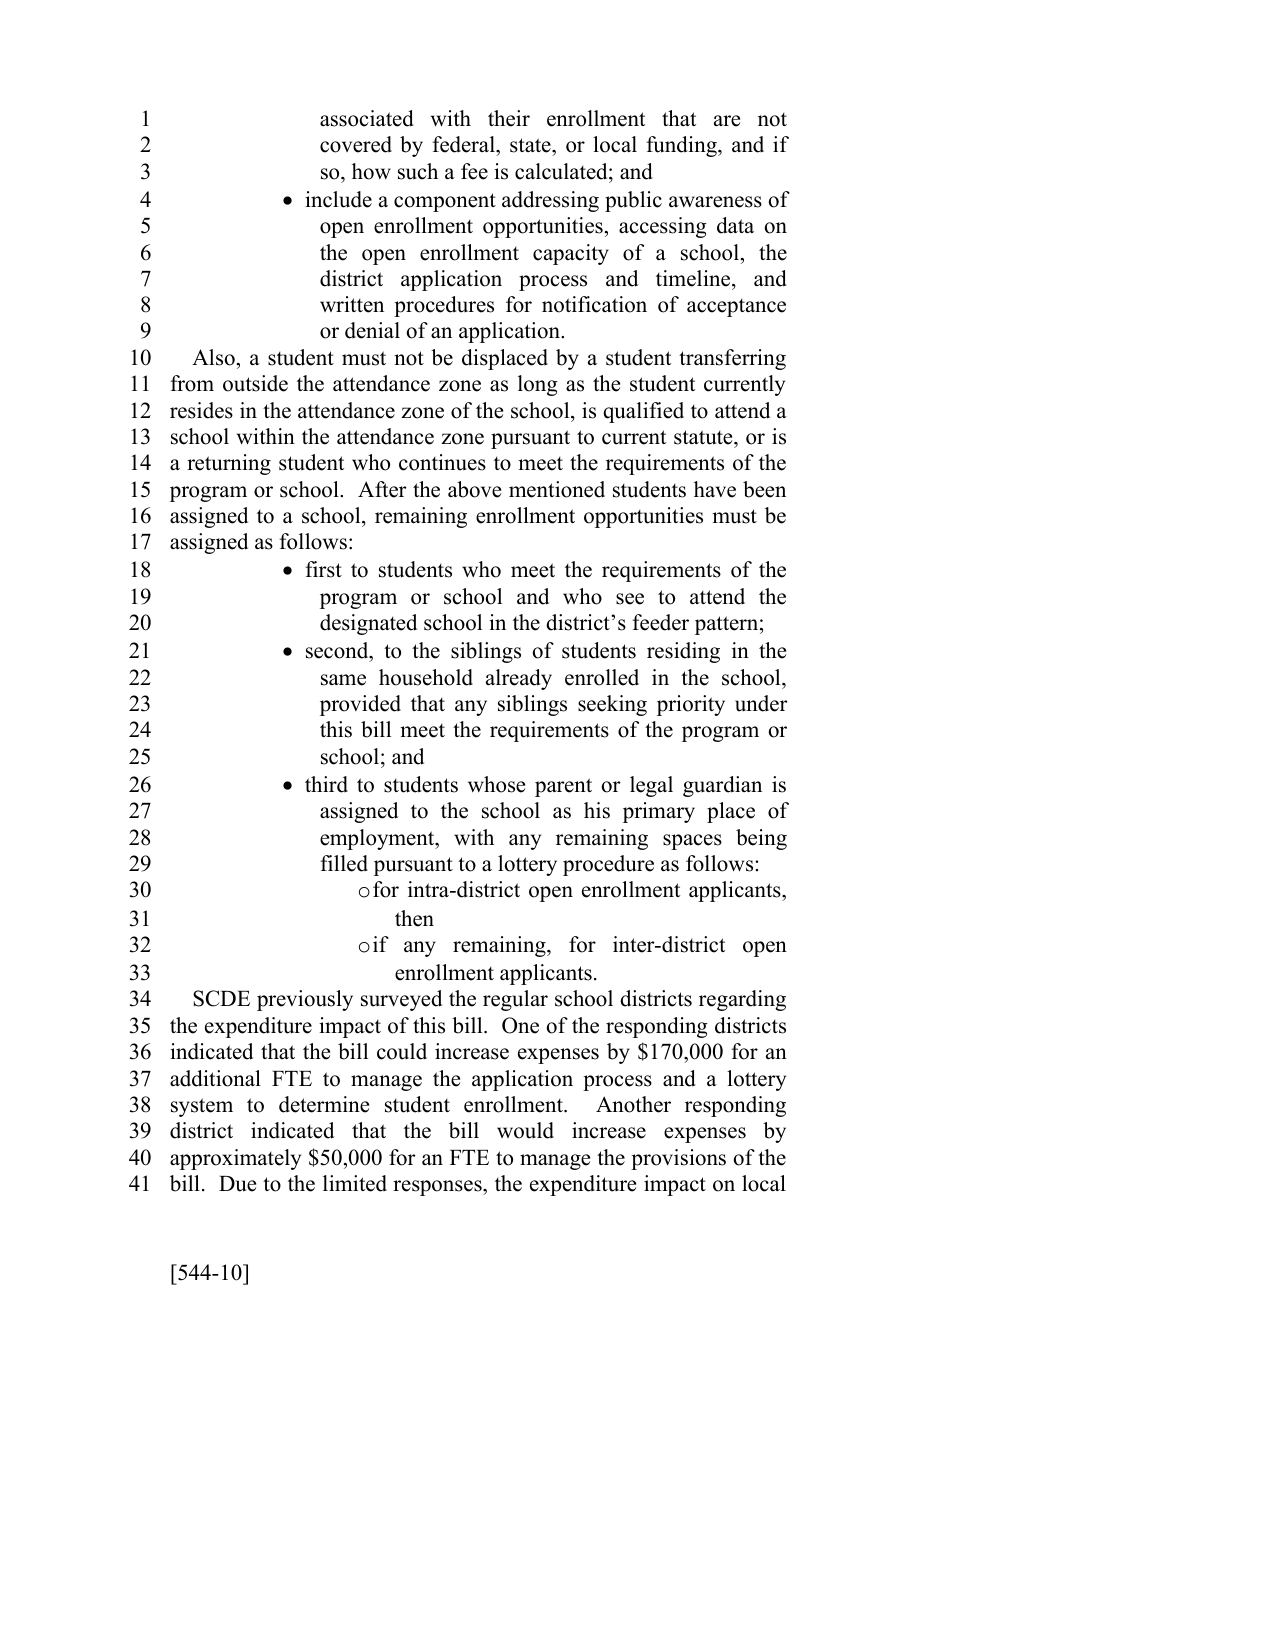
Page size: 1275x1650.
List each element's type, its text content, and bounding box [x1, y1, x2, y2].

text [282, 105, 787, 184]
text  first to students who meet the requirements of the program or school and who see to attend the designated school in the district’s feeder pattern; [282, 555, 787, 636]
text Also, a student must not be displaced by a student transferring from outside the attendance zone as long as the student currently resides in the attendance zone of the school, is qualified to attend a school within the attendance zone pursuant to current statute, or is a returning student who continues to meet the requirements of the program or school. After the above mentioned students have been assigned to a school, remaining enrollment opportunities must be assigned as follows: [169, 344, 787, 555]
text  third to students whose parent or legal guardian is assigned to the school as his primary place of employment, with any remaining spaces being filled pursuant to a lottery procedure as follows: [282, 769, 787, 876]
text  second, to the siblings of students residing in the same household already enrolled in the school, provided that any siblings seeking priority under this bill meet the requirements of the program or school; and [282, 636, 787, 769]
text o for intra-district open enrollment applicants, then [357, 876, 787, 931]
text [169, 986, 787, 1196]
text  include a component addressing public awareness of open enrollment opportunities, accessing data on the open enrollment capacity of a school, the district application process and timeline, and written procedures for notification of acceptance or denial of an application. [282, 184, 787, 344]
text o if any remaining, for inter-district open enrollment applicants. [357, 931, 787, 986]
